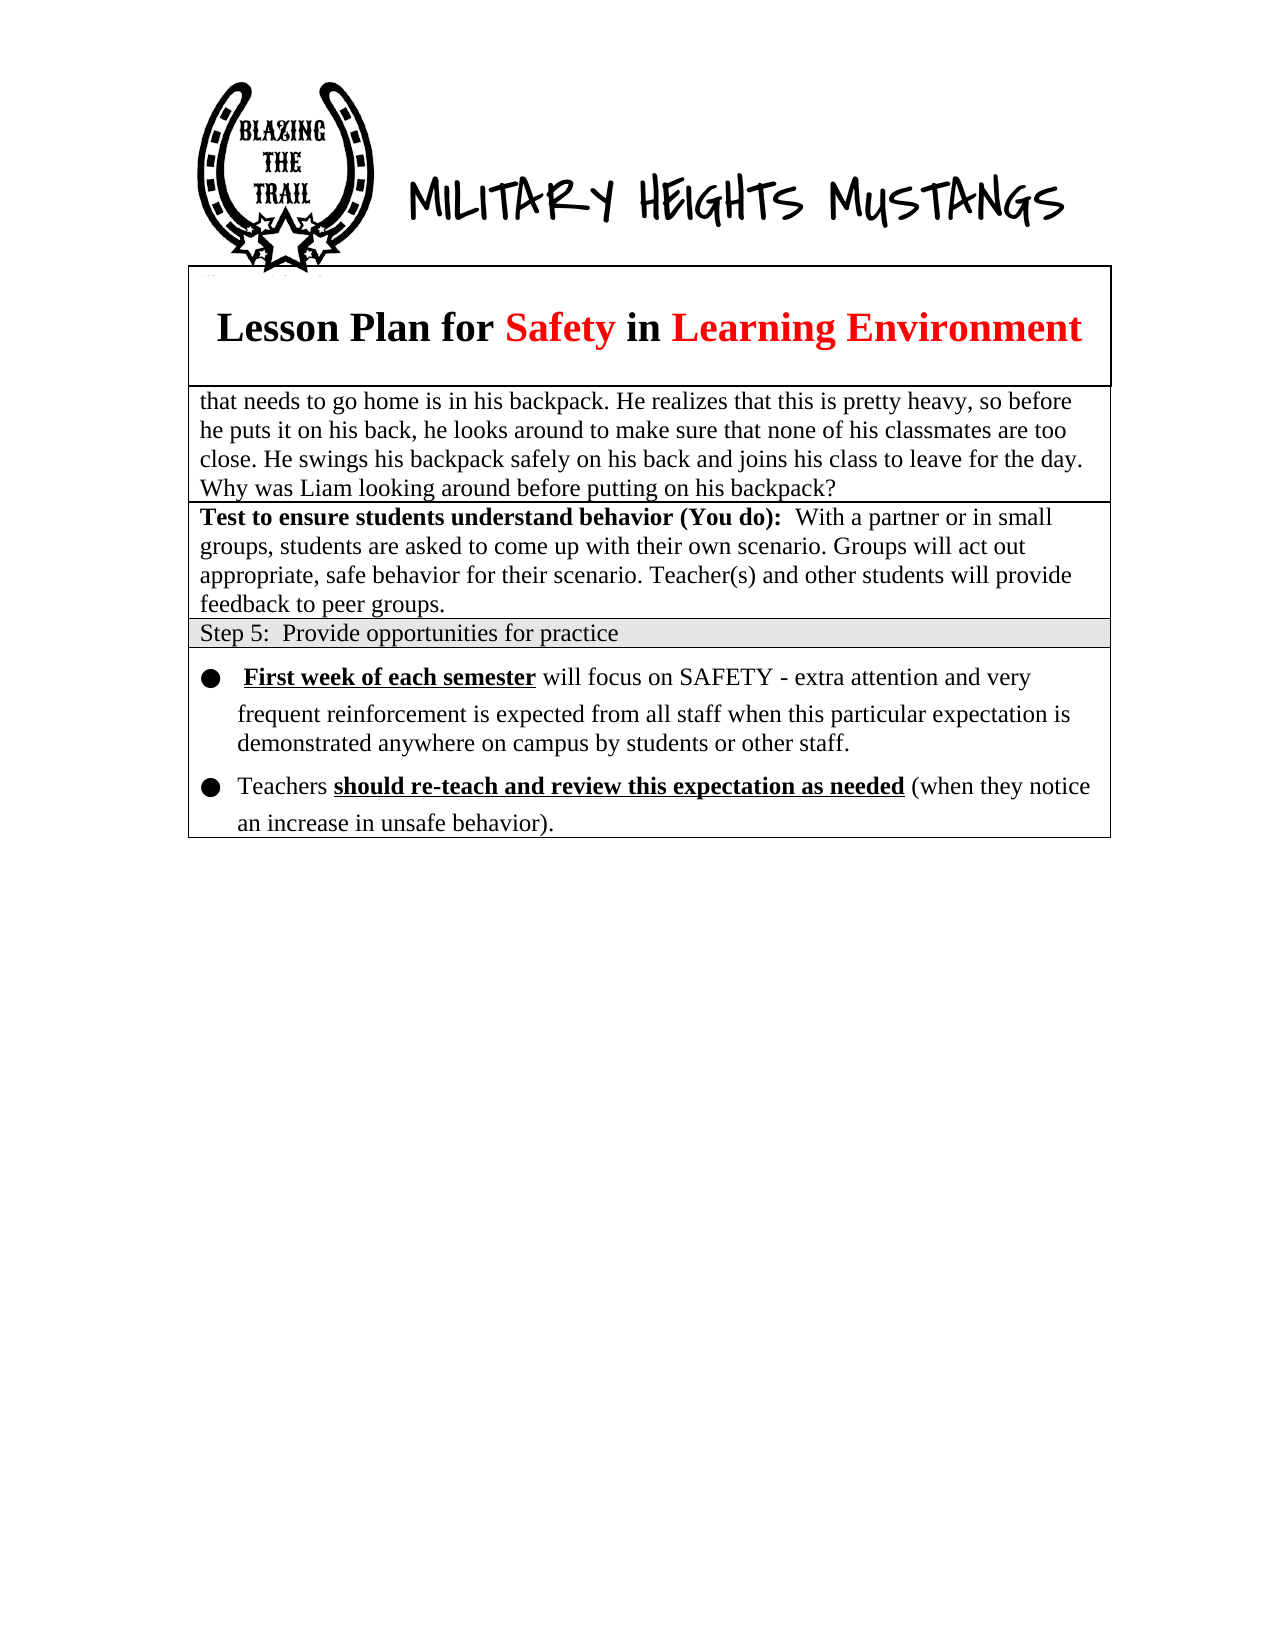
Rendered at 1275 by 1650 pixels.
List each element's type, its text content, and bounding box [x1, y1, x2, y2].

table_cell Step 5: Provide opportunities for practice [189, 619, 1110, 647]
table_header Lesson Plan for Safety in Learning Environment [189, 267, 1110, 385]
table_cell Test to ensure students understand behavior (You do): With a partner or in small groups, students are asked to come up with their own scenario. Groups will act out appropriate, safe behavior for their scenario. Teacher(s) and other students will provide feedback to peer groups. [189, 503, 1110, 617]
picture [187, 79, 383, 265]
table_cell First week of each semester will focus on SAFETY - extra attention and very frequent reinforcement is expected from all staff when this particular expectation is demonstrated anywhere on campus by students or other staff. Teachers should re-teach and review this expectation as needed (when they notice an increase in unsafe behavior). [189, 648, 1110, 837]
